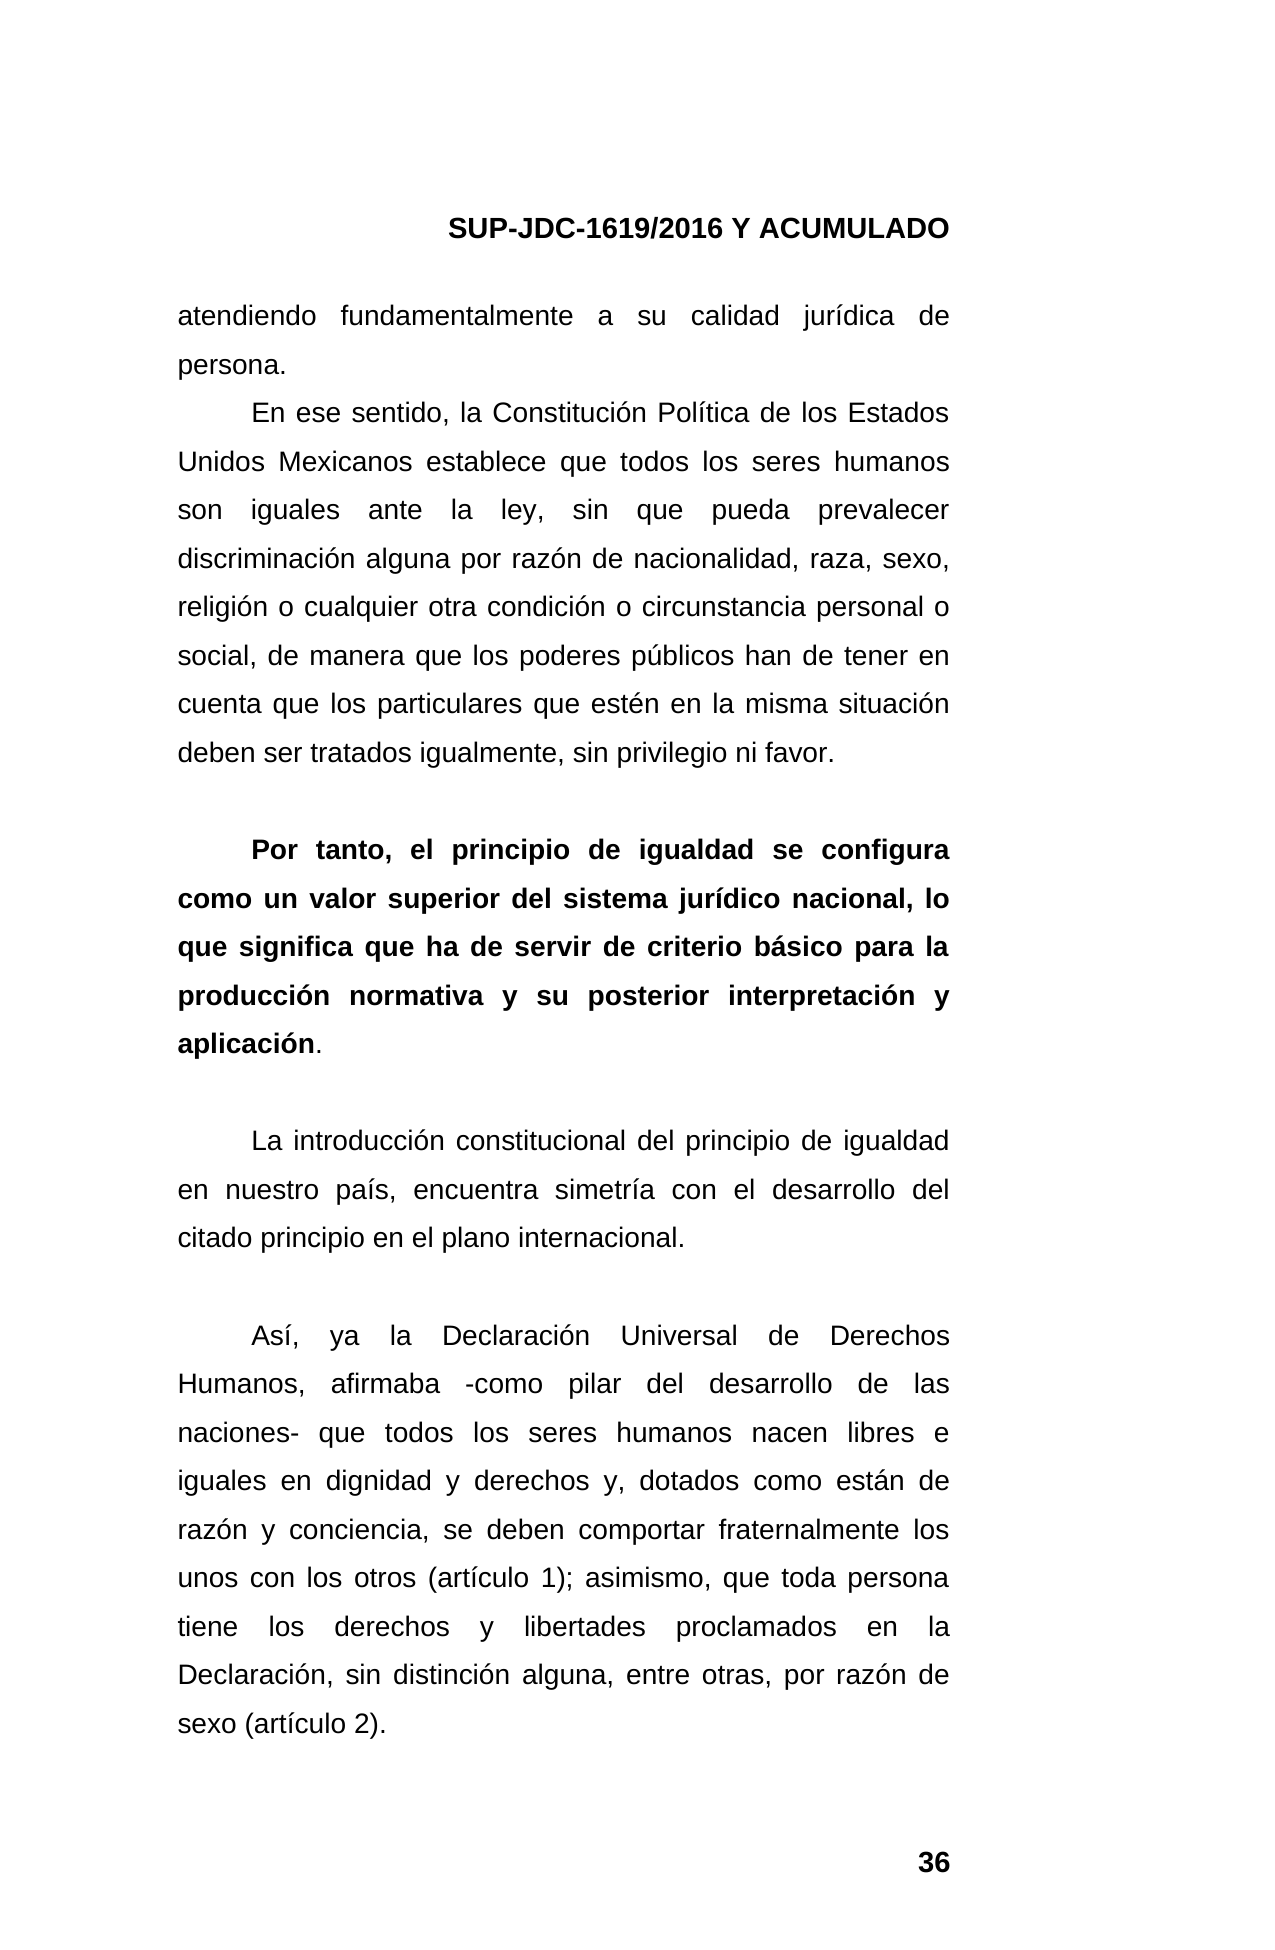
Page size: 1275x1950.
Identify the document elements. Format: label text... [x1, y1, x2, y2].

text Así, ya la Declaración Universal de Derechos Humanos, afirmaba -como pilar del desarrollo de las naciones- que todos los seres humanos nacen libres e iguales en dignidad y derechos y, dotados como están de razón y conciencia, se deben comportar fraternalmente los unos con los otros (artículo 1); asimismo, que toda persona tiene los derechos y libertades proclamados en la Declaración, sin distinción alguna, entre otras, por razón de sexo (artículo 2). [177, 1318, 950, 1739]
text Por tanto, el principio de igualdad se configura como un valor superior del sistema jurídico nacional, lo que significa que ha de servir de criterio básico para la producción normativa y su posterior interpretación y aplicación. [177, 833, 950, 1060]
text En ese sentido, la Constitución Política de los Estados Unidos Mexicanos establece que todos los seres humanos son iguales ante la ley, sin que pueda prevalecer discriminación alguna por razón de nacionalidad, raza, sexo, religión o cualquier otra condición o circunstancia personal o social, de manera que los poderes públicos han de tener en cuenta que los particulares que estén en la misma situación deben ser tratados igualmente, sin privilegio ni favor. [177, 396, 950, 768]
text La introducción constitucional del principio de igualdad en nuestro país, encuentra simetría con el desarrollo del citado principio en el plano internacional. [177, 1124, 950, 1254]
